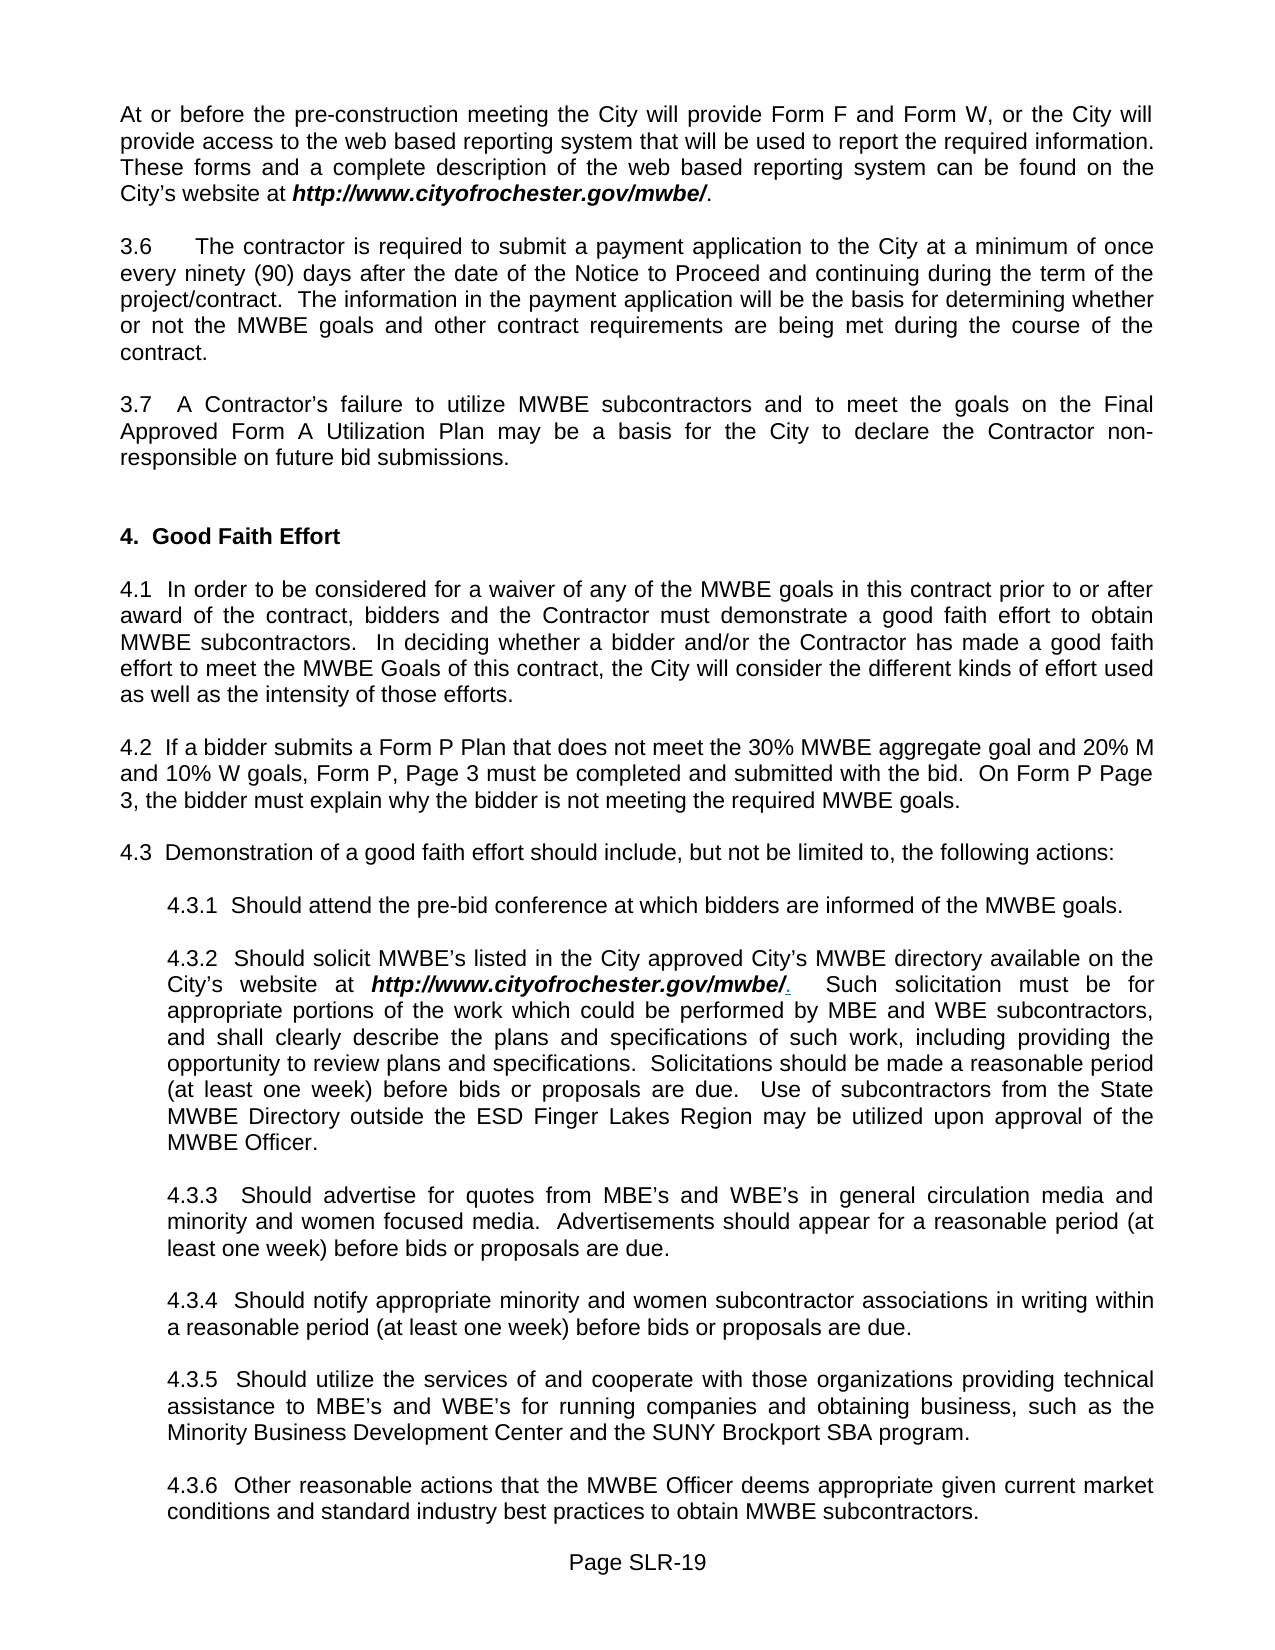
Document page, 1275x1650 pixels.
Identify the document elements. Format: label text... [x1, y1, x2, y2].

text 4. Good Faith Effort [120, 523, 1155, 549]
text 4.3.5 Should utilize the services of and cooperate with those organizations providing technical assistance to MBE’s and WBE’s for running companies and obtaining business, such as the Minority Business Development Center and the SUNY Brockport SBA program. [167, 1366, 1155, 1445]
text 4.3.2 Should solicit MWBE’s listed in the City approved City’s MWBE directory available on the City’s website at http://www.cityofrochester.gov/mwbe/. Such solicitation must be for appropriate portions of the work which could be performed by MBE and WBE subcontractors, and shall clearly describe the plans and specifications of such work, including providing the opportunity to review plans and specifications. Solicitations should be made a reasonable period (at least one week) before bids or proposals are due. Use of subcontractors from the State MWBE Directory outside the ESD Finger Lakes Region may be utilized upon approval of the MWBE Officer. [167, 945, 1155, 1156]
text 4.3.4 Should notify appropriate minority and women subcontractor associations in writing within a reasonable period (at least one week) before bids or proposals are due. [167, 1287, 1155, 1340]
text 4.3.6 Other reasonable actions that the MWBE Officer deems appropriate given current market conditions and standard industry best practices to obtain MWBE subcontractors. [167, 1472, 1155, 1524]
text 4.3 Demonstration of a good faith effort should include, but not be limited to, the following actions: [120, 839, 1155, 866]
text 4.3.1 Should attend the pre-bid conference at which bidders are informed of the MWBE goals. [167, 892, 1155, 918]
text 4.2 If a bidder submits a Form P Plan that does not meet the 30% MWBE aggregate goal and 20% M and 10% W goals, Form P, Page 3 must be completed and submitted with the bid. On Form P Page 3, the bidder must explain why the bidder is not meeting the required MWBE goals. [120, 734, 1155, 813]
text 3.7 A Contractor’s failure to utilize MWBE subcontractors and to meet the goals on the Final Approved Form A Utilization Plan may be a basis for the City to declare the Contractor non-responsible on future bid submissions. [120, 391, 1155, 470]
text 4.1 In order to be considered for a waiver of any of the MWBE goals in this contract prior to or after award of the contract, bidders and the Contractor must demonstrate a good faith effort to obtain MWBE subcontractors. In deciding whether a bidder and/or the Contractor has made a good faith effort to meet the MWBE Goals of this contract, the City will consider the different kinds of effort used as well as the intensity of those efforts. [120, 576, 1155, 707]
text At or before the pre-construction meeting the City will provide Form F and Form W, or the City will provide access to the web based reporting system that will be used to report the required information. These forms and a complete description of the web based reporting system can be found on the City’s website at http://www.cityofrochester.gov/mwbe/. [120, 101, 1155, 207]
text 3.6 The contractor is required to submit a payment application to the City at a minimum of once every ninety (90) days after the date of the Notice to Proceed and continuing during the term of the project/contract. The information in the payment application will be the basis for determining whether or not the MWBE goals and other contract requirements are being met during the course of the contract. [120, 233, 1155, 365]
text 4.3.3 Should advertise for quotes from MBE’s and WBE’s in general circulation media and minority and women focused media. Advertisements should appear for a reasonable period (at least one week) before bids or proposals are due. [167, 1182, 1155, 1261]
